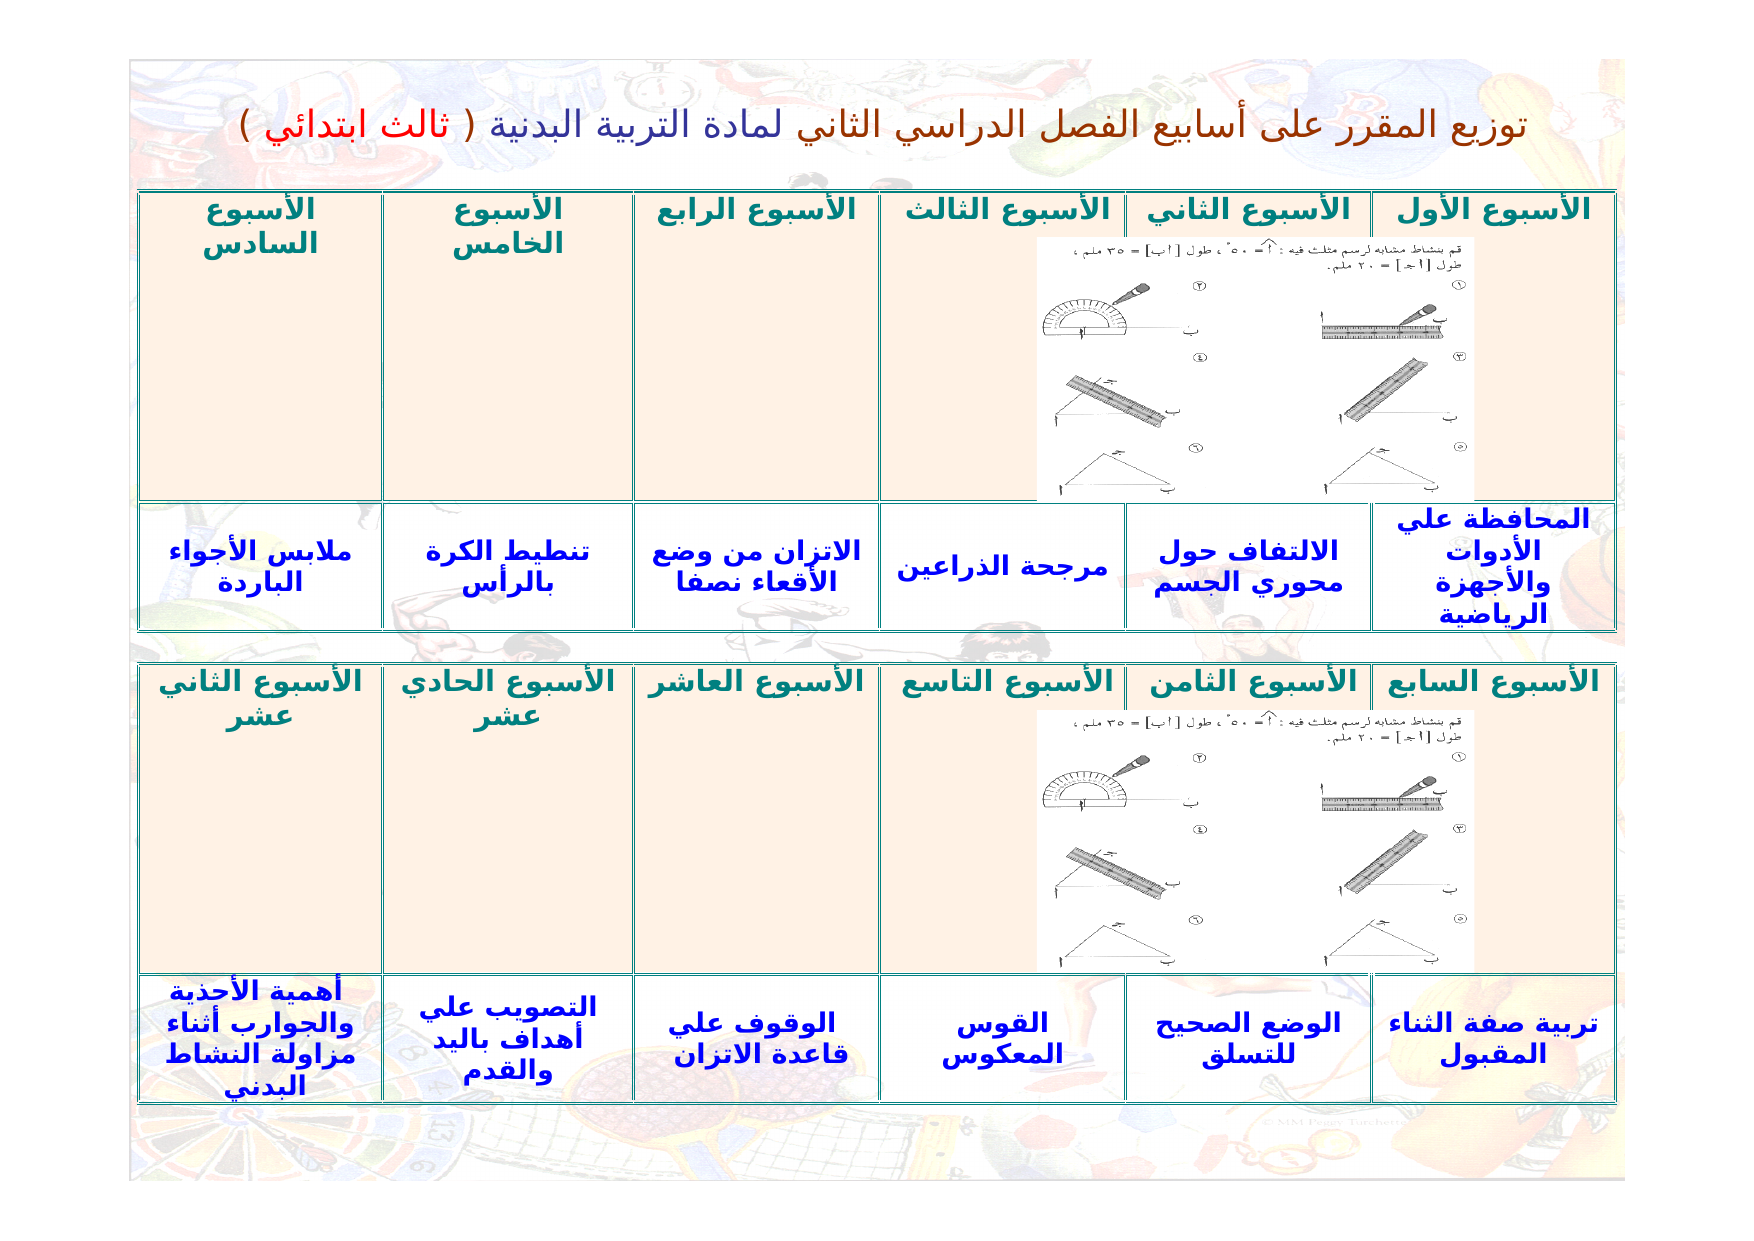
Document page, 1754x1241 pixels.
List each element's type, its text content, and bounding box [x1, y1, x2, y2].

table_cell الالتفاف حول محوري الجسم [1126, 501, 1372, 630]
table_cell القوس المعكوس [880, 973, 1126, 1102]
table_cell الوضع الصحيح للتسلق [1126, 973, 1370, 1102]
table_cell أهمية الأحذية والجوارب أثناء مزاولة النشاط البدني [139, 976, 382, 1102]
table_header الأسبوع الرابع [634, 190, 880, 500]
table_header الأسبوع السادس [139, 193, 382, 500]
table_header الأسبوع الخامس [383, 190, 634, 500]
picture [1036, 710, 1475, 973]
table_header الأسبوع الثاني عشر [139, 665, 382, 972]
table_cell التصويب علي أهداف باليد والقدم [383, 973, 634, 1102]
table_cell تنطيط الكرة بالرأس [383, 500, 634, 630]
table_header الأسبوع الثاني [1126, 193, 1370, 237]
table_header الأسبوع السابع [1373, 663, 1616, 972]
table_cell ملابس الأجواء الباردة [139, 504, 382, 630]
table_cell الاتزان من وضع الأقعاء نصفا [634, 500, 880, 630]
table_header الأسبوع التاسع [880, 663, 1126, 972]
table_cell تربية صفة الثناء المقبول [1373, 973, 1616, 1102]
picture [1036, 237, 1475, 501]
table_header الأسبوع الثامن [1126, 665, 1370, 710]
table_header الأسبوع الثالث [880, 190, 1126, 500]
table_cell المحافظة علي الأدوات والأجهزة الرياضية [1372, 500, 1616, 630]
table_cell الوقوف علي قاعدة الاتزان [634, 973, 880, 1102]
table_cell مرجحة الذراعين [880, 501, 1126, 630]
table_header الأسبوع العاشر [634, 663, 880, 972]
table_header الأسبوع الحادي عشر [383, 663, 634, 972]
text توزيع المقرر على أسابيع الفصل الدراسي الثاني لمادة التربية البدنية ( ثالث ابتدائي ) [59, 103, 1695, 146]
table_header الأسبوع الأول [1372, 190, 1616, 500]
